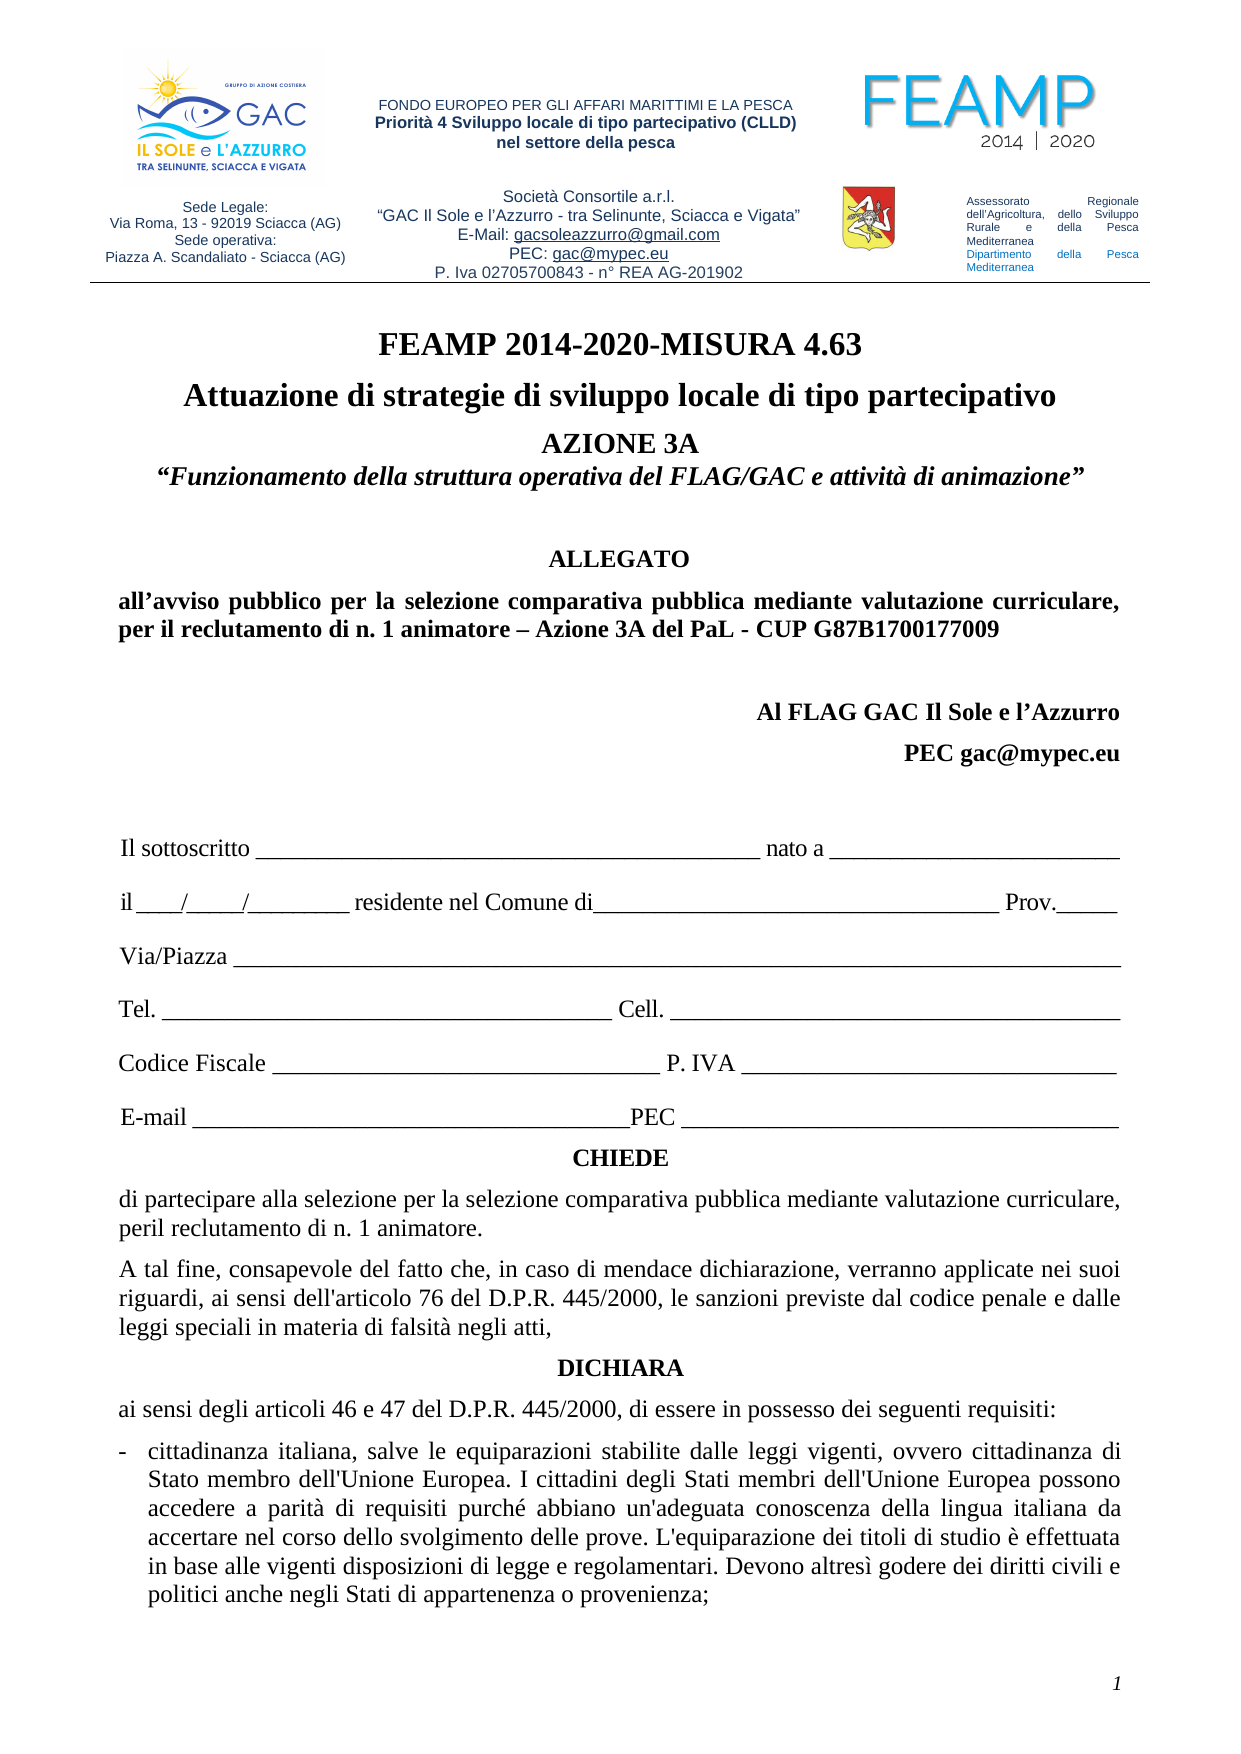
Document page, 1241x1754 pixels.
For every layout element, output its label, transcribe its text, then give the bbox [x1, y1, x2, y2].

text ALLEGATO [118, 544, 1120, 573]
text Codice Fiscale _______________________________ P. IVA ______________________________ [118, 1048, 1122, 1077]
text DICHIARA [119, 1353, 1122, 1382]
text all’avviso pubblico per la selezione comparativa pubblica mediante valutazione curriculare, per il reclutamento di n. 1 animatore – Azione 3A del PaL - CUP G87B1700177009 [118, 586, 1120, 643]
text “Funzionamento della struttura operativa del FLAG/GAC e attività di animazione” [118, 460, 1122, 491]
text di partecipare alla selezione per la selezione comparativa pubblica mediante valutazione curriculare, peril reclutamento di n. 1 animatore. [119, 1184, 1122, 1242]
picture [123, 47, 325, 187]
text E-mail ___________________________________PEC ___________________________________ [120, 1102, 1122, 1131]
text PEC gac@mypec.eu [118, 738, 1120, 767]
text Al FLAG GAC Il Sole e l’Azzurro [118, 697, 1120, 726]
text Via/Piazza _______________________________________________________________________ [119, 941, 1122, 969]
text A tal fine, consapevole del fatto che, in caso di mendace dichiarazione, verranno applicate nei suoi riguardi, ai sensi dell'articolo 76 del D.P.R. 445/2000, le sanzioni previste dal codice penale e dalle leggi speciali in materia di falsità negli atti, [119, 1254, 1122, 1341]
text CHIEDE [119, 1143, 1122, 1172]
picture [854, 73, 1105, 161]
text FEAMP 2014-2020-MISURA 4.63 [118, 324, 1122, 363]
text ai sensi degli articoli 46 e 47 del D.P.R. 445/2000, di essere in possesso dei seguenti requisiti: [118, 1394, 1122, 1423]
text AZIONE 3A [118, 426, 1122, 460]
text Il sottoscritto _________________________________________ nato a ________________________ [120, 833, 1122, 862]
list cittadinanza italiana, salve le equiparazioni stabilite dalle leggi vigenti, ovvero cittadinanza di Stato membro dell'Unione Europea. I cittadini degli Stati membri dell'Unione Europea possono accedere a parità di requisiti purché abbiano un'adeguata conoscenza della lingua italiana da accertare nel corso dello svolgimento delle prove. L'equiparazione dei titoli di studio è effettuata in base alle vigenti disposizioni di legge e regolamentari. Devono altresì godere dei diritti civili e politici anche negli Stati di appartenenza o provenienza; [118, 1436, 1122, 1608]
text Tel. ____________________________________ Cell. ____________________________________ [118, 994, 1122, 1023]
text il ____/_____/_________ residente nel Comune di_________________________________ Prov._____ [120, 887, 1122, 916]
text Attuazione di strategie di sviluppo locale di tipo partecipativo [118, 375, 1122, 414]
